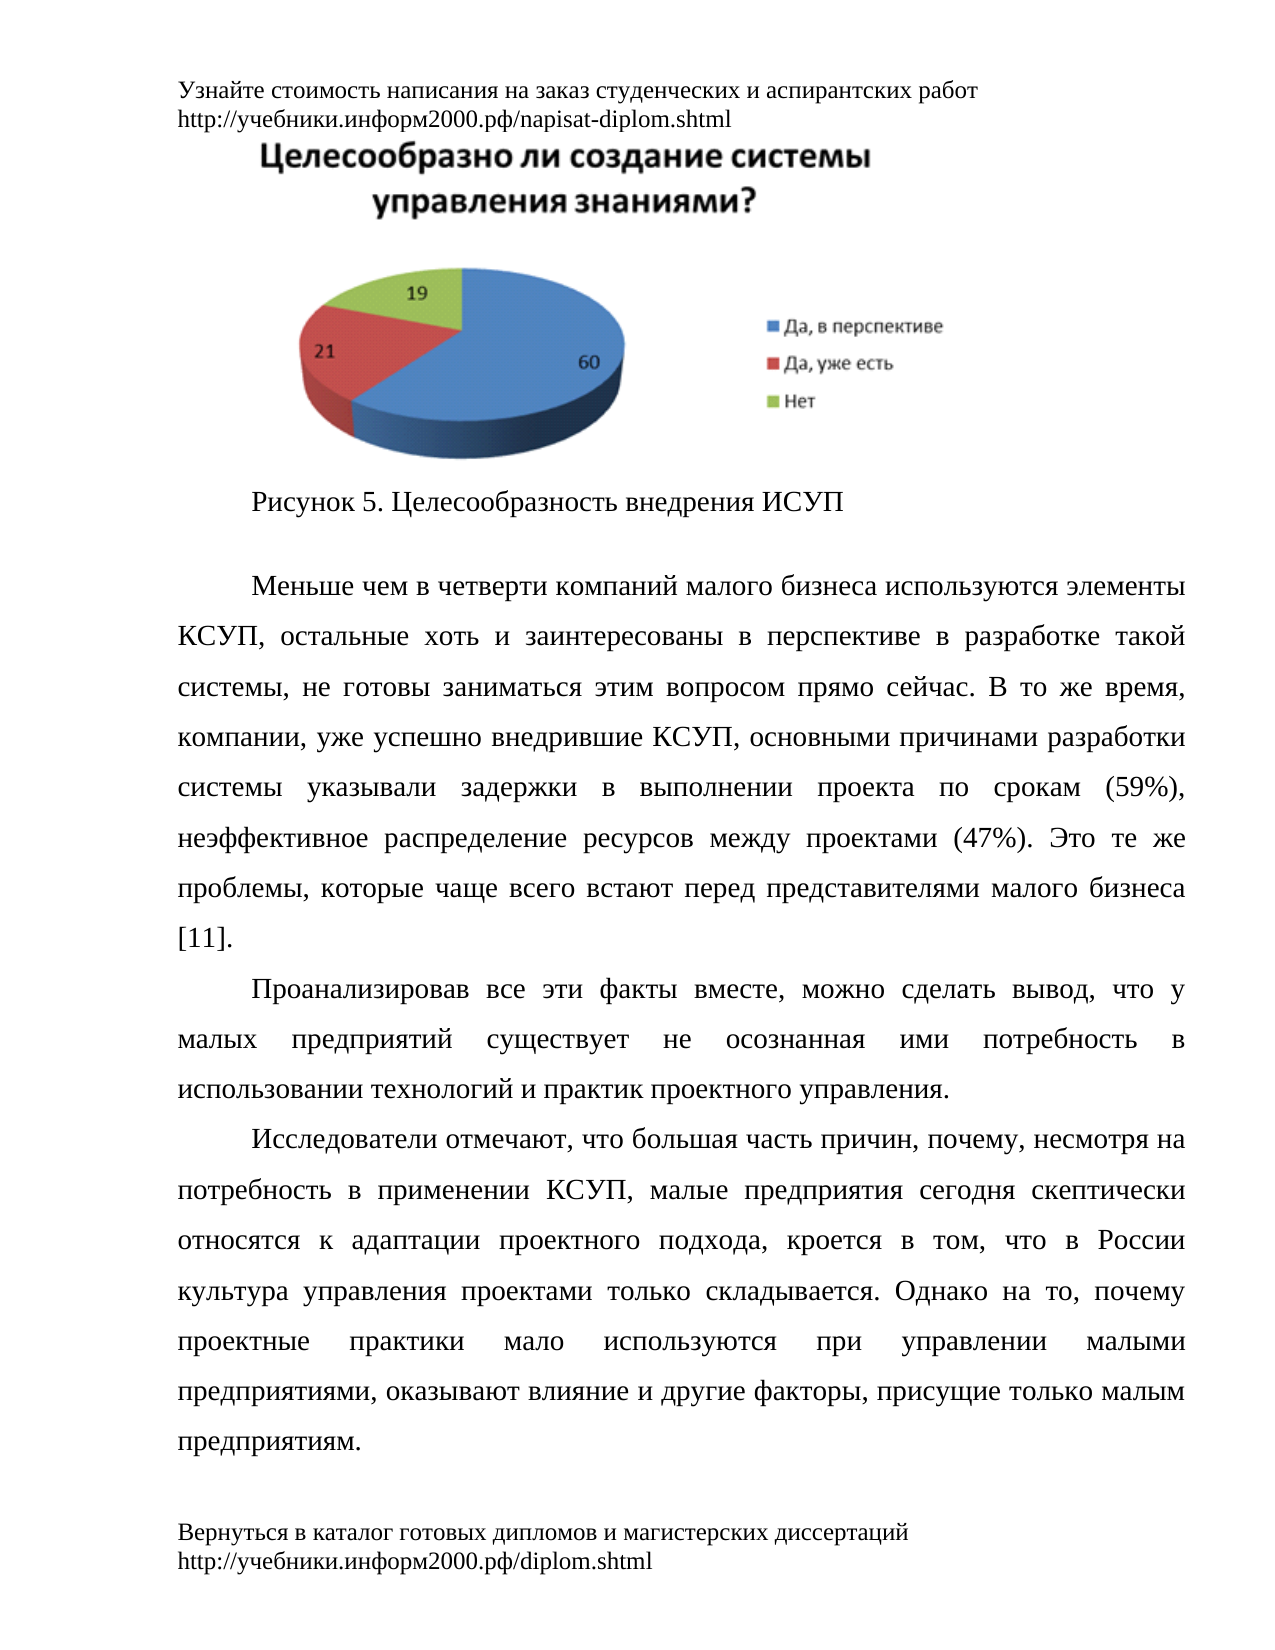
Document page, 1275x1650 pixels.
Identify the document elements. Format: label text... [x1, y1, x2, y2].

text Проанализировав все эти факты вместе, можно сделать вывод, что у малых предприятий существует не осознанная ими потребность в использовании технологий и практик проектного управления. [177, 971, 1186, 1105]
text Меньше чем в четверти компаний малого бизнеса используются элементы КСУП, остальные хоть и заинтересованы в перспективе в разработке такой системы, не готовы заниматься этим вопросом прямо сейчас. В то же время, компании, уже успешно внедрившие КСУП, основными причинами разработки системы указывали задержки в выполнении проекта по срокам (59%), неэффективное распределение ресурсов между проектами (47%). Это те же проблемы, которые чаще всего встают перед представителями малого бизнеса [11]. [177, 568, 1186, 954]
picture [251, 132, 947, 470]
text Исследователи отмечают, что большая часть причин, почему, несмотря на потребность в применении КСУП, малые предприятия сегодня скептически относятся к адаптации проектного подхода, кроется в том, что в России культура управления проектами только складывается. Однако на то, почему проектные практики мало используются при управлении малыми предприятиями, оказывают влияние и другие факторы, присущие только малым предприятиям. [177, 1122, 1186, 1457]
text Рисунок 5. Целесообразность внедрения ИСУП [177, 484, 1186, 518]
